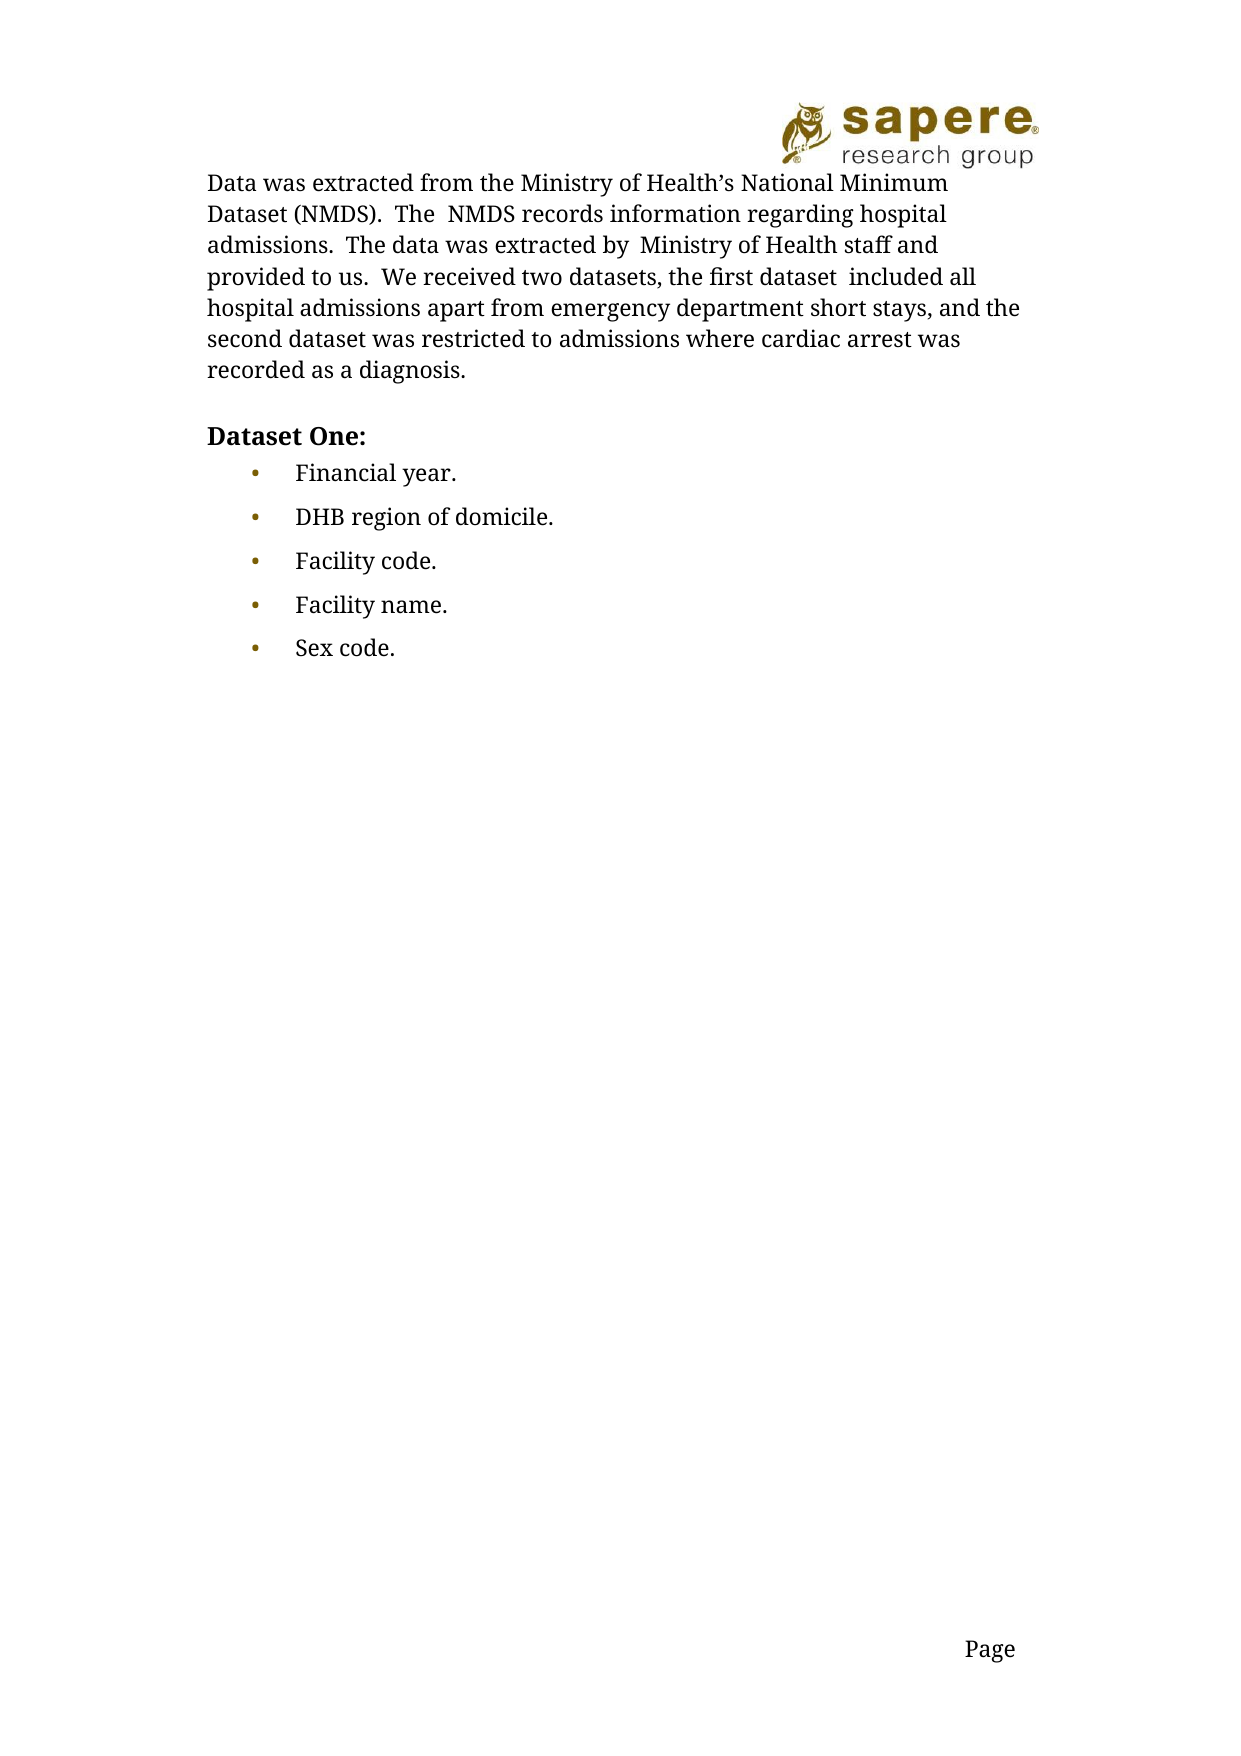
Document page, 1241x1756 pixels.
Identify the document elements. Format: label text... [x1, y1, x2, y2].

list Sex code. [251, 632, 1065, 663]
picture [782, 90, 1039, 169]
list DHB region of domicile. [251, 501, 1065, 532]
subtitle Dataset One: [207, 419, 1065, 453]
list Facility code. [251, 545, 1065, 576]
list Financial year. [251, 457, 1065, 488]
list Facility name. [251, 589, 1065, 620]
text Data was extracted from the Ministry of Health’s National Minimum Dataset (NMDS). The NMDS records information regarding hospital admissions. The data was extracted by Ministry of Health staff and provided to us. We received two datasets, the first dataset included all hospital admissions apart from emergency department short stays, and the second dataset was restricted to admissions where cardiac arrest was recorded as a diagnosis. [207, 167, 1024, 385]
